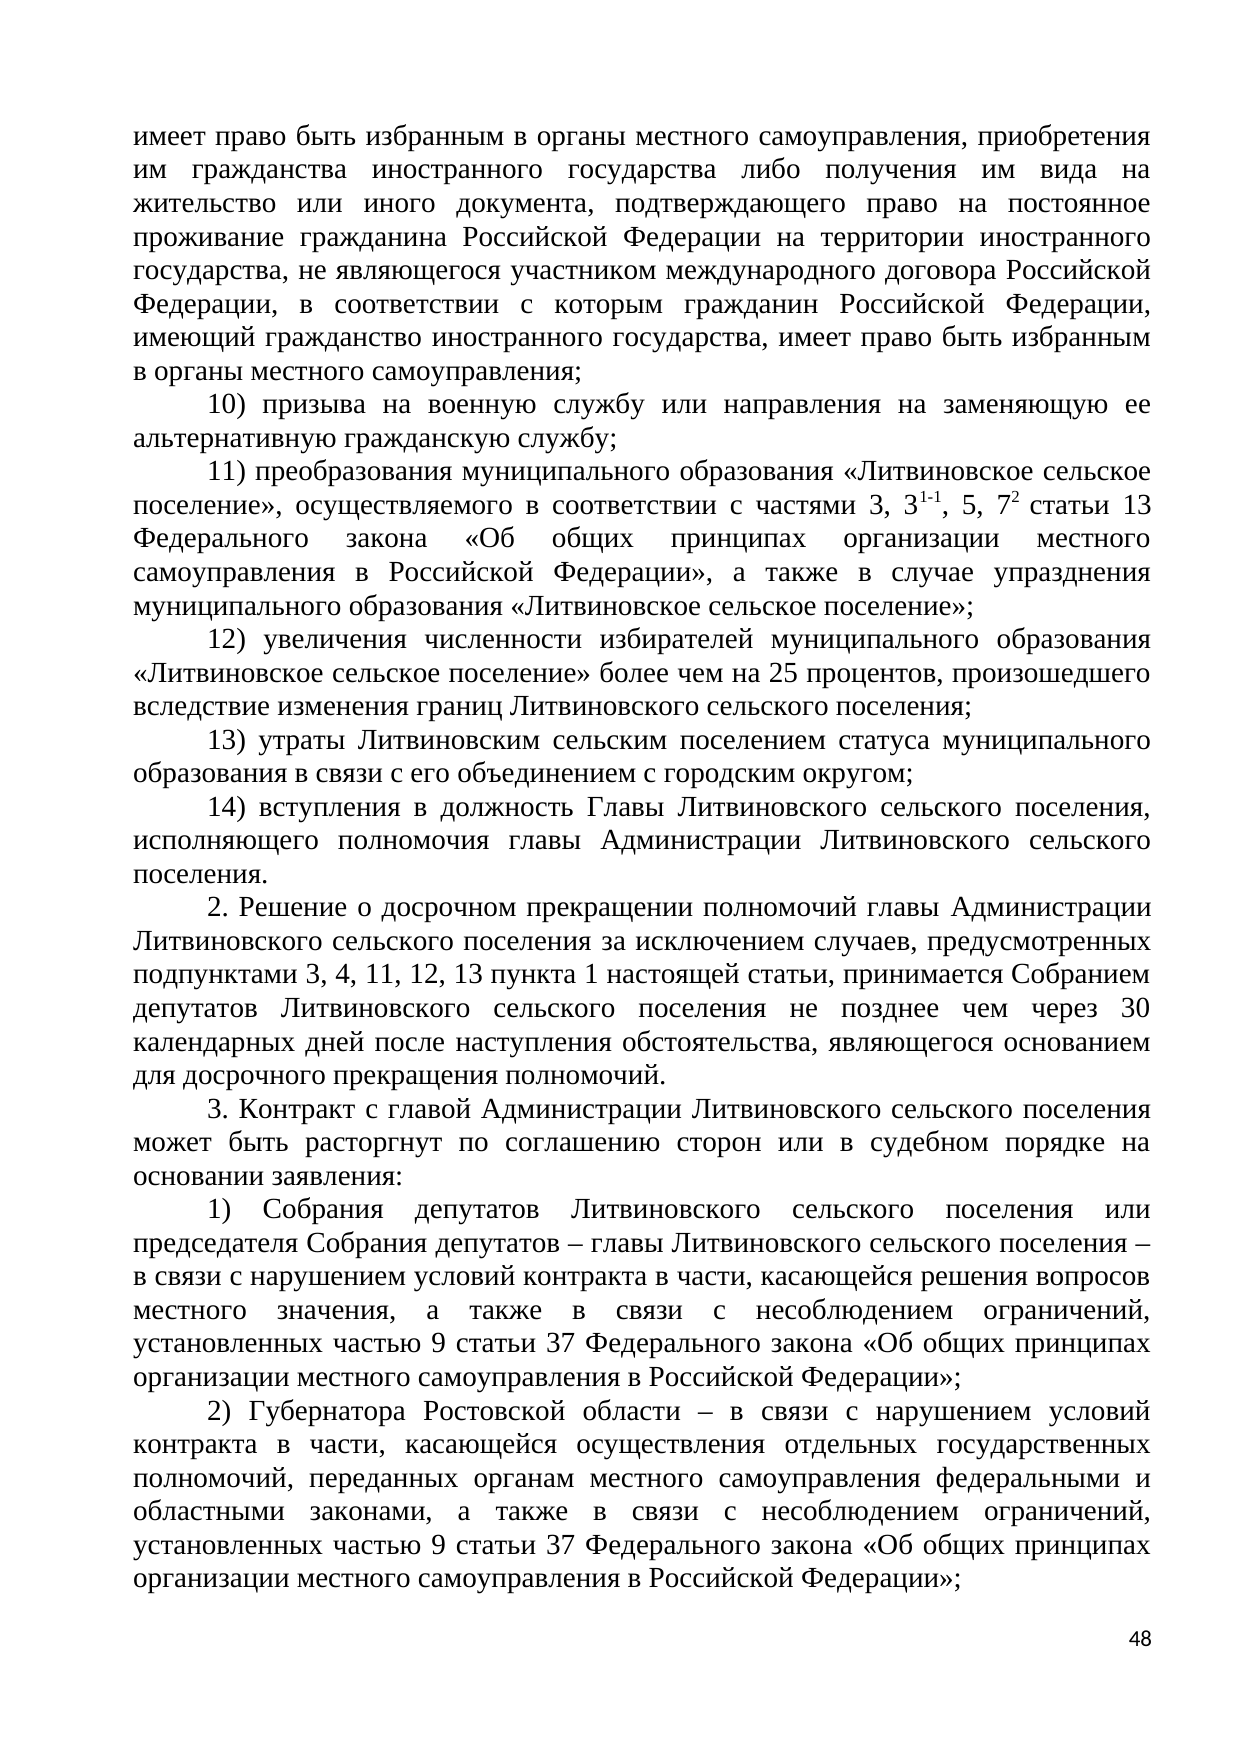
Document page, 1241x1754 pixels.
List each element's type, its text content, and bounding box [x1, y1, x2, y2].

text 13) утраты Литвиновским сельским поселением статуса муниципального образования в связи с его объединением с городским округом; [133, 722, 1152, 789]
text 11) преобразования муниципального образования «Литвиновское сельское поселение», осуществляемого в соответствии с частями 3, 31-1, 5, 72 статьи 13 Федерального закона «Об общих принципах организации местного самоуправления в Российской Федерации», а также в случае упразднения муниципального образования «Литвиновское сельское поселение»; [133, 453, 1152, 621]
text 1) Собрания депутатов Литвиновского сельского поселения или председателя Собрания депутатов – главы Литвиновского сельского поселения – в связи с нарушением условий контракта в части, касающейся решения вопросов местного значения, а также в связи с несоблюдением ограничений, установленных частью 9 статьи 37 Федерального закона «Об общих принципах организации местного самоуправления в Российской Федерации»; [133, 1191, 1152, 1393]
text 10) призыва на военную службу или направления на заменяющую ее альтернативную гражданскую службу; [133, 386, 1152, 453]
text 2) Губернатора Ростовской области – в связи с нарушением условий контракта в части, касающейся осуществления отдельных государственных полномочий, переданных органам местного самоуправления федеральными и областными законами, а также в связи с несоблюдением ограничений, установленных частью 9 статьи 37 Федерального закона «Об общих принципах организации местного самоуправления в Российской Федерации»; [133, 1393, 1152, 1594]
text 3. Контракт с главой Администрации Литвиновского сельского поселения может быть расторгнут по соглашению сторон или в судебном порядке на основании заявления: [133, 1091, 1152, 1191]
text 2. Решение о досрочном прекращении полномочий главы Администрации Литвиновского сельского поселения за исключением случаев, предусмотренных подпунктами 3, 4, 11, 12, 13 пункта 1 настоящей статьи, принимается Собранием депутатов Литвиновского сельского поселения не позднее чем через 30 календарных дней после наступления обстоятельства, являющегося основанием для досрочного прекращения полномочий. [133, 889, 1152, 1091]
text 12) увеличения численности избирателей муниципального образования «Литвиновское сельское поселение» более чем на 25 процентов, произошедшего вследствие изменения границ Литвиновского сельского поселения; [133, 621, 1152, 722]
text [133, 118, 1152, 386]
text 14) вступления в должность Главы Литвиновского сельского поселения, исполняющего полномочия главы Администрации Литвиновского сельского поселения. [133, 789, 1152, 889]
